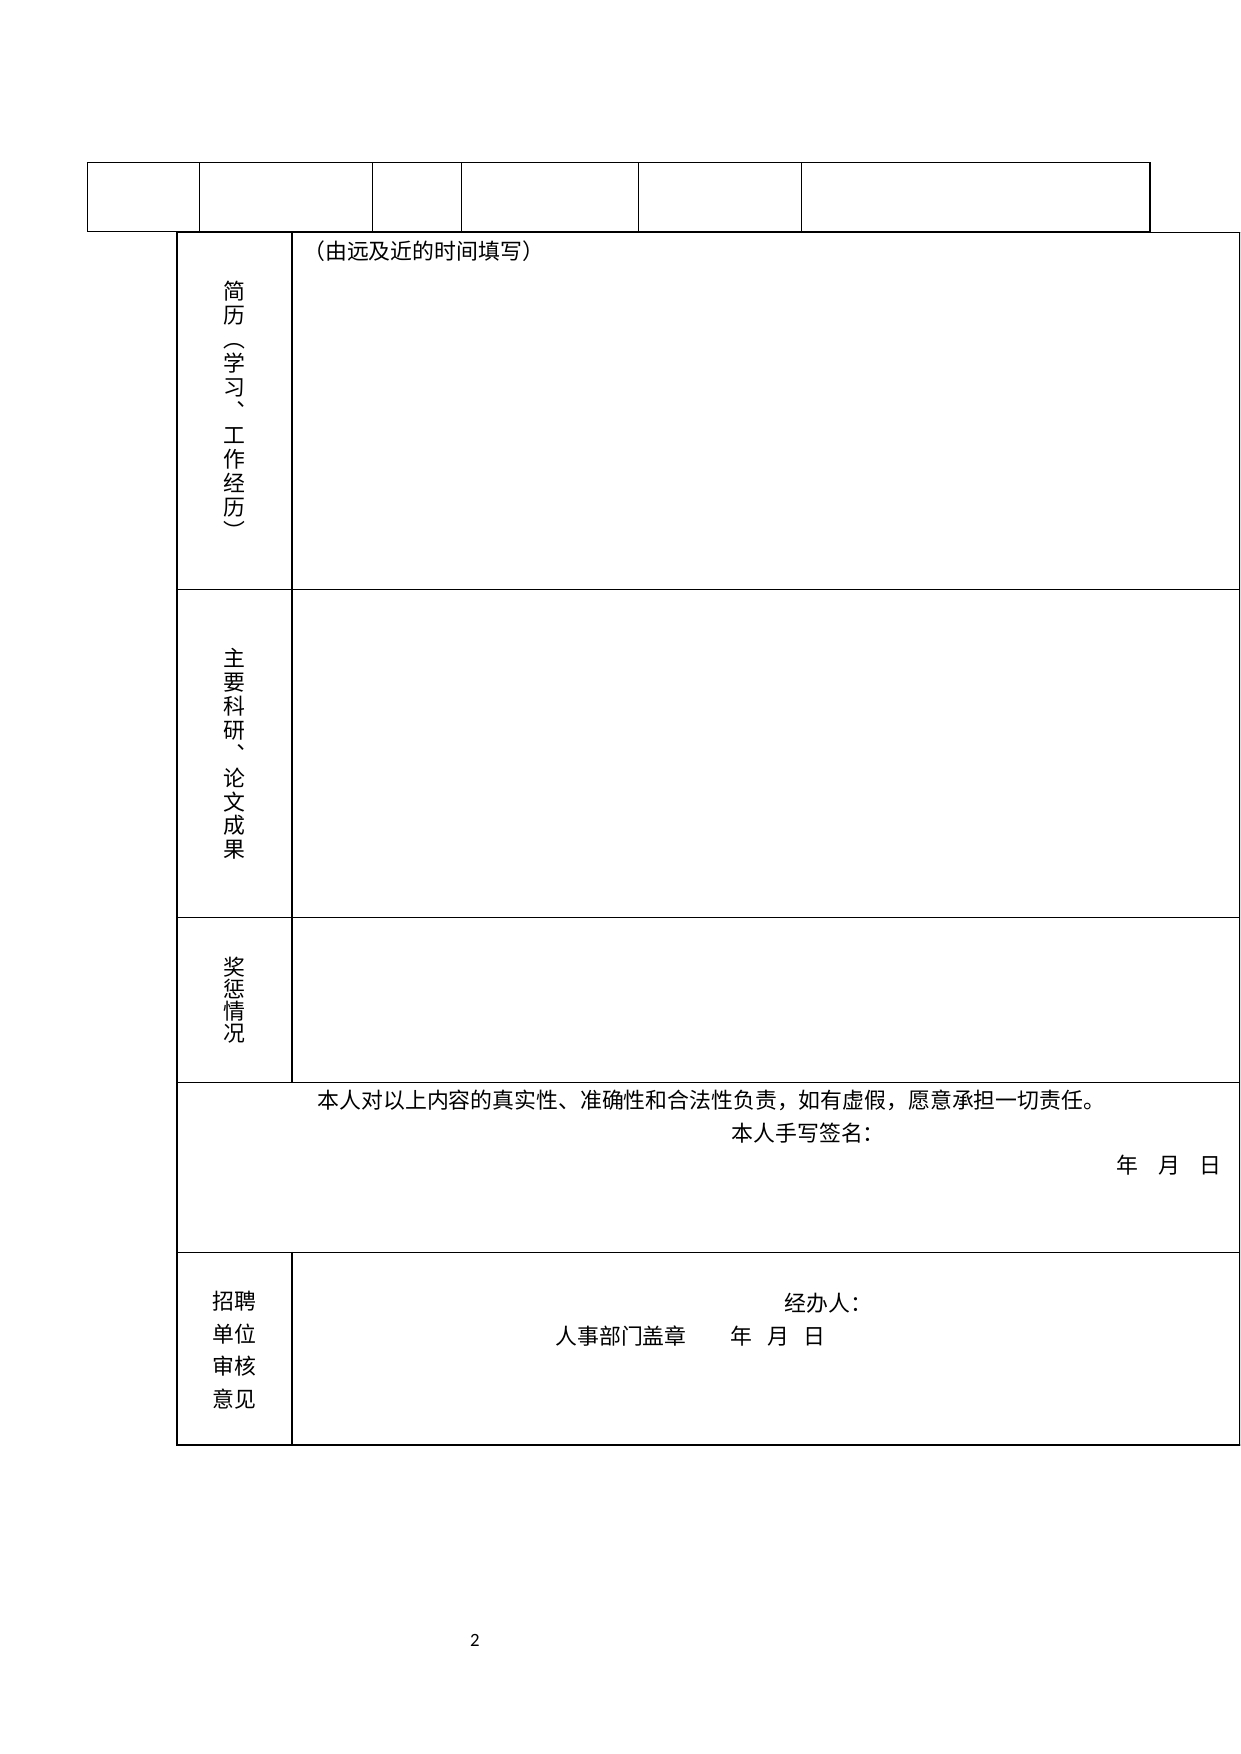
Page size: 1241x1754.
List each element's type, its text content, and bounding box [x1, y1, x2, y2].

table_cell [293, 590, 1239, 917]
table_cell 奖惩情况 [178, 918, 291, 1081]
table_header 简历（学习、工作经历） [178, 233, 291, 589]
table_cell [639, 163, 801, 231]
table_cell 主要科研、论文成果 [178, 590, 291, 917]
table_cell [462, 163, 638, 231]
table_cell 本人对以上内容的真实性、准确性和合法性负责，如有虚假，愿意承担一切责任。 本人手写签名： 年 月 日 [178, 1083, 1239, 1252]
table_header （由远及近的时间填写） [293, 233, 1239, 589]
table_cell [373, 163, 461, 231]
table_cell [802, 163, 1149, 231]
table_cell 招聘 单位 审核 意见 [178, 1253, 291, 1444]
table_cell [293, 918, 1239, 1081]
table_cell 经办人： 人事部门盖章 年 月 日 [293, 1253, 1239, 1444]
table_cell [200, 163, 372, 231]
